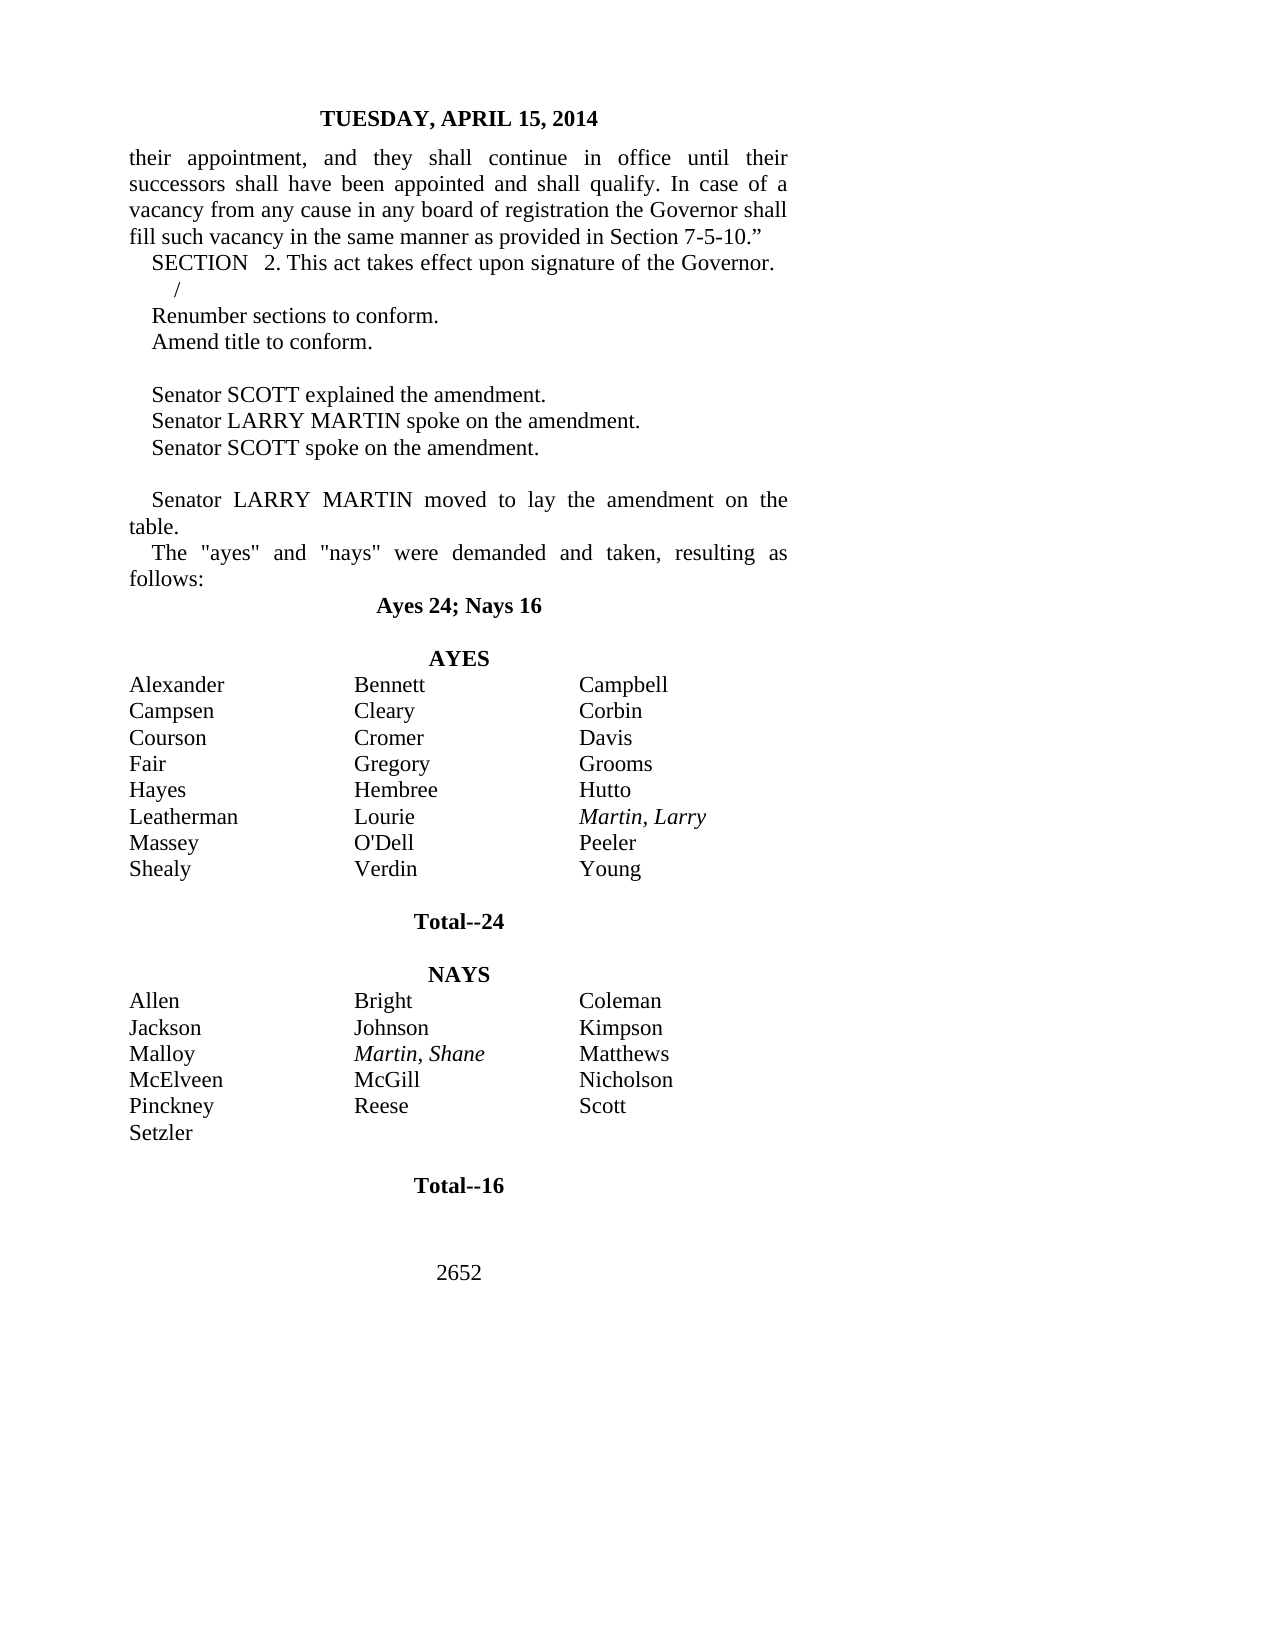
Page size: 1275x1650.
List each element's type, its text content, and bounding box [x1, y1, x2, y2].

text Shealy Verdin Young [129, 855, 789, 882]
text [129, 144, 789, 249]
text SECTION 2. This act takes effect upon signature of the Governor. / [129, 249, 789, 302]
text Malloy Martin, Shane Matthews [129, 1040, 789, 1066]
text Renumber sections to conform. [129, 302, 789, 328]
text Ayes 24; Nays 16 [129, 592, 789, 618]
text Leatherman Lourie Martin, Larry [129, 803, 789, 829]
text Total--16 [129, 1172, 789, 1198]
text Pinckney Reese Scott [129, 1093, 789, 1119]
text Alexander Bennett Campbell [129, 671, 789, 697]
text Allen Bright Coleman [129, 987, 789, 1013]
text The "ayes" and "nays" were demanded and taken, resulting as follows: [129, 539, 789, 592]
text Senator SCOTT explained the amendment. [129, 381, 789, 407]
text Campsen Cleary Corbin [129, 697, 789, 724]
text Senator SCOTT spoke on the amendment. [129, 434, 789, 460]
text Courson Cromer Davis [129, 724, 789, 750]
text AYES [129, 644, 789, 671]
text Total--24 [129, 908, 789, 934]
text Massey O'Dell Peeler [129, 829, 789, 855]
text Setzler [129, 1119, 789, 1145]
text Hayes Hembree Hutto [129, 776, 789, 803]
text Senator LARRY MARTIN spoke on the amendment. [129, 407, 789, 434]
text Amend title to conform. [129, 328, 789, 355]
text Jackson Johnson Kimpson [129, 1013, 789, 1040]
text McElveen McGill Nicholson [129, 1066, 789, 1093]
text Fair Gregory Grooms [129, 750, 789, 776]
text NAYS [129, 961, 789, 987]
text Senator LARRY MARTIN moved to lay the amendment on the table. [129, 486, 789, 539]
